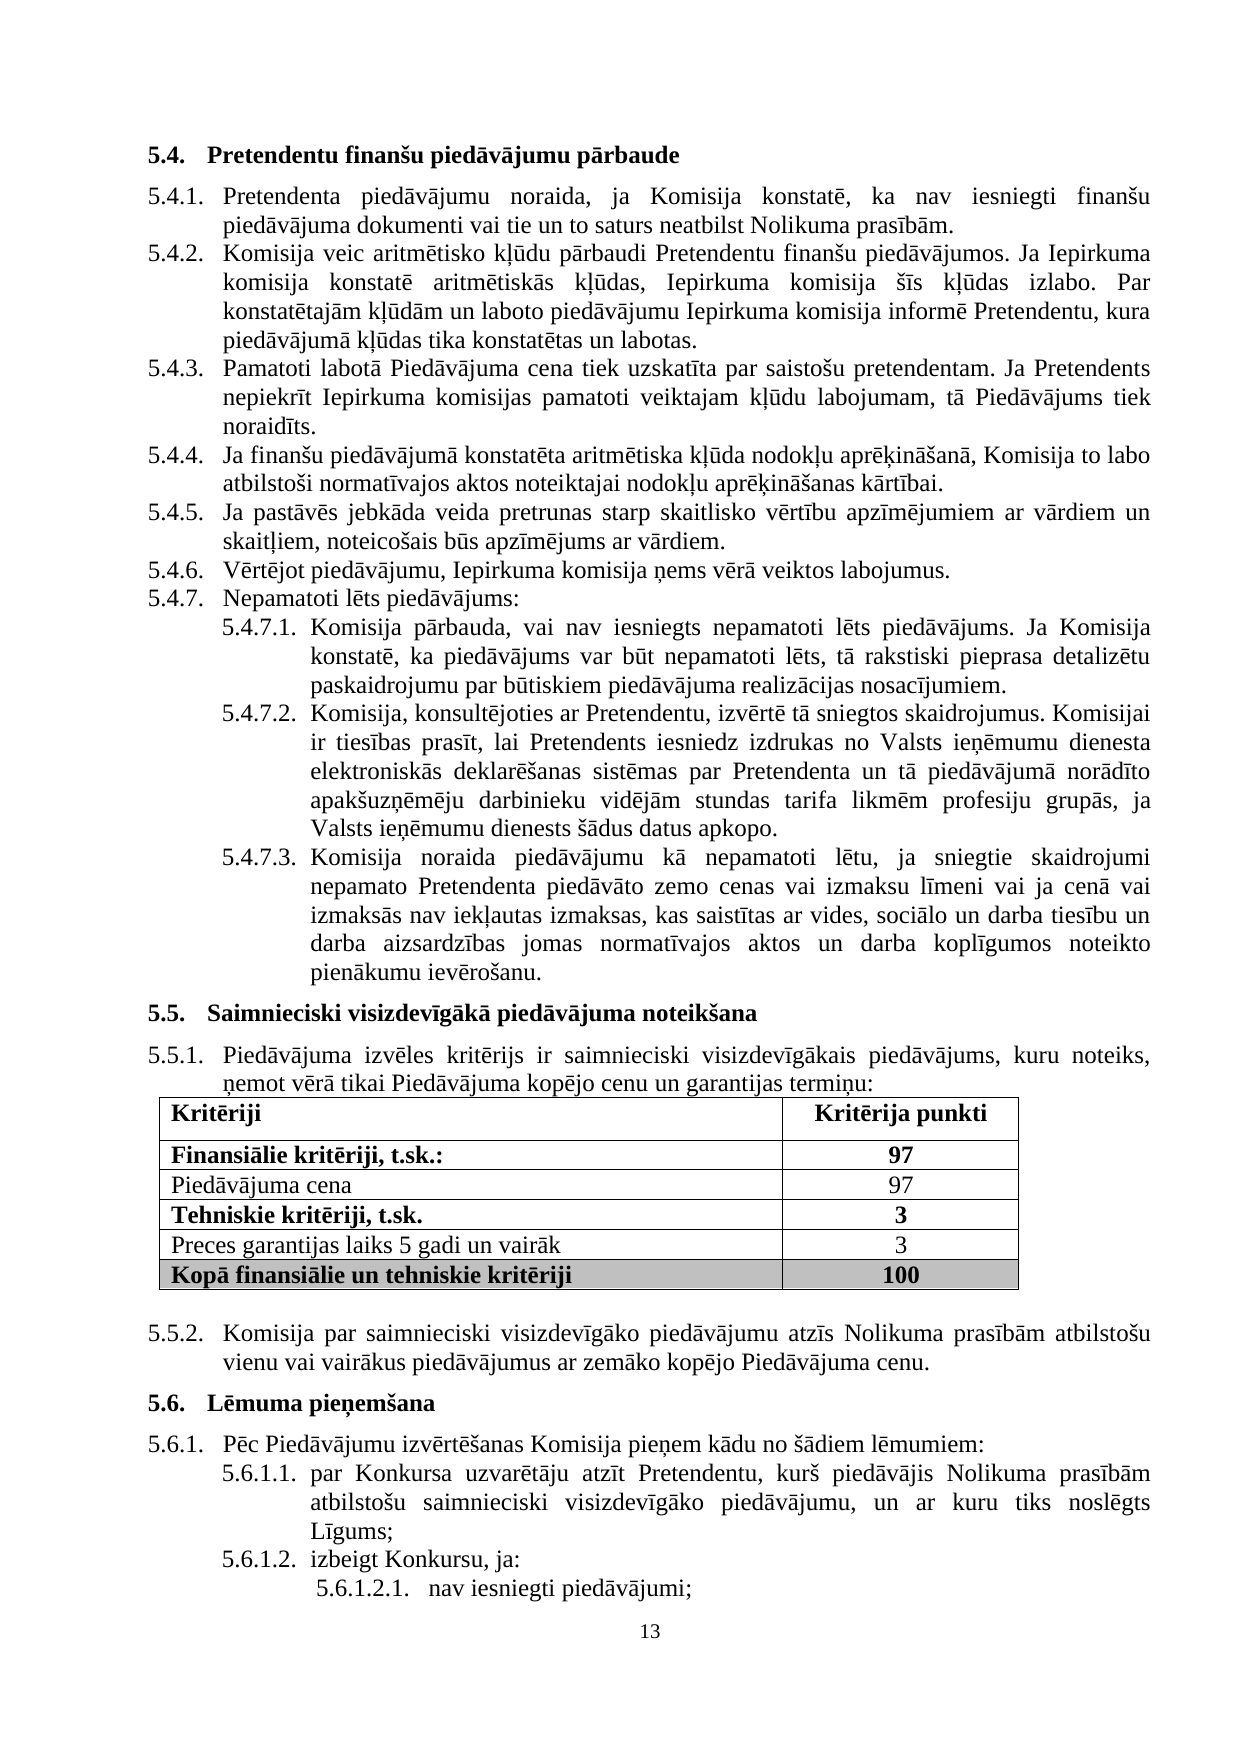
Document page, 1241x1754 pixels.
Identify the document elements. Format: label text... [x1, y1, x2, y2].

table_cell Tehniskie kritēriji, t.sk. [160, 1200, 782, 1229]
table_cell 100 [783, 1260, 1018, 1288]
list Ja finanšu piedāvājumā konstatēta aritmētiska kļūda nodokļu aprēķināšanā, Komisija to labo atbilstoši normatīvajos aktos noteiktajai nodokļu aprēķināšanas kārtībai. [148, 440, 1152, 497]
list Pēc Piedāvājumu izvērtēšanas Komisija pieņem kādu no šādiem lēmumiem: [148, 1429, 1152, 1458]
list Vērtējot piedāvājumu, Iepirkuma komisija ņems vērā veiktos labojumus. [148, 555, 1152, 583]
table_cell Preces garantijas laiks 5 gadi un vairāk [160, 1230, 782, 1259]
list Piedāvājuma izvēles kritērijs ir saimnieciski visizdevīgākais piedāvājums, kuru noteiks, ņemot vērā tikai Piedāvājuma kopējo cenu un garantijas termiņu: [148, 1040, 1152, 1097]
table_header Kritērija punkti [783, 1098, 1018, 1139]
table_cell 3 [783, 1230, 1018, 1259]
table_cell 97 [783, 1170, 1018, 1199]
subtitle Saimnieciski visizdevīgākā piedāvājuma noteikšana [148, 998, 1152, 1027]
table_header Kritēriji [160, 1098, 782, 1139]
list Komisija veic aritmētisko kļūdu pārbaudi Pretendentu finanšu piedāvājumos. Ja Iepirkuma komisija konstatē aritmētiskās kļūdas, Iepirkuma komisija šīs kļūdas izlabo. Par konstatētajām kļūdām un laboto piedāvājumu Iepirkuma komisija informē Pretendentu, kura piedāvājumā kļūdas tika konstatētas un labotas. [148, 238, 1152, 353]
list Komisija, konsultējoties ar Pretendentu, izvērtē tā sniegtos skaidrojumus. Komisijai ir tiesības prasīt, lai Pretendents iesniedz izdrukas no Valsts ieņēmumu dienesta elektroniskās deklarēšanas sistēmas par Pretendenta un tā piedāvājumā norādīto apakšuzņēmēju darbinieku vidējām stundas tarifa likmēm profesiju grupās, ja Valsts ieņēmumu dienests šādus datus apkopo. [222, 698, 1152, 842]
table_cell 97 [783, 1141, 1018, 1169]
table_cell Finansiālie kritēriji, t.sk.: [160, 1141, 782, 1169]
list Ja pastāvēs jebkāda veida pretrunas starp skaitlisko vērtību apzīmējumiem ar vārdiem un skaitļiem, noteicošais būs apzīmējums ar vārdiem. [148, 497, 1152, 555]
subtitle Lēmuma pieņemšana [148, 1388, 1152, 1417]
list Komisija par saimnieciski visizdevīgāko piedāvājumu atzīs Nolikuma prasībām atbilstošu vienu vai vairākus piedāvājumus ar zemāko kopējo Piedāvājuma cenu. [148, 1318, 1152, 1376]
list Nepamatoti lēts piedāvājums: [148, 583, 1152, 612]
list nav iesniegti piedāvājumi; [316, 1573, 1152, 1602]
list par Konkursa uzvarētāju atzīt Pretendentu, kurš piedāvājis Nolikuma prasībām atbilstošu saimnieciski visizdevīgāko piedāvājumu, un ar kuru tiks noslēgts Līgums; [222, 1458, 1152, 1544]
table_cell Kopā finansiālie un tehniskie kritēriji [160, 1260, 782, 1288]
table_cell 3 [783, 1200, 1018, 1229]
list izbeigt Konkursu, ja: [222, 1544, 1152, 1573]
list Pamatoti labotā Piedāvājuma cena tiek uzskatīta par saistošu pretendentam. Ja Pretendents nepiekrīt Iepirkuma komisijas pamatoti veiktajam kļūdu labojumam, tā Piedāvājums tiek noraidīts. [148, 353, 1152, 440]
list Komisija noraida piedāvājumu kā nepamatoti lētu, ja sniegtie skaidrojumi nepamato Pretendenta piedāvāto zemo cenas vai izmaksu līmeni vai ja cenā vai izmaksās nav iekļautas izmaksas, kas saistītas ar vides, sociālo un darba tiesību un darba aizsardzības jomas normatīvajos aktos un darba koplīgumos noteikto pienākumu ievērošanu. [222, 842, 1152, 986]
table_cell Piedāvājuma cena [160, 1170, 782, 1199]
subtitle Pretendentu finanšu piedāvājumu pārbaude [148, 140, 1152, 168]
list Pretendenta piedāvājumu noraida, ja Komisija konstatē, ka nav iesniegti finanšu piedāvājuma dokumenti vai tie un to saturs neatbilst Nolikuma prasībām. [148, 181, 1152, 238]
list Komisija pārbauda, vai nav iesniegts nepamatoti lēts piedāvājums. Ja Komisija konstatē, ka piedāvājums var būt nepamatoti lēts, tā rakstiski pieprasa detalizētu paskaidrojumu par būtiskiem piedāvājuma realizācijas nosacījumiem. [222, 612, 1152, 698]
